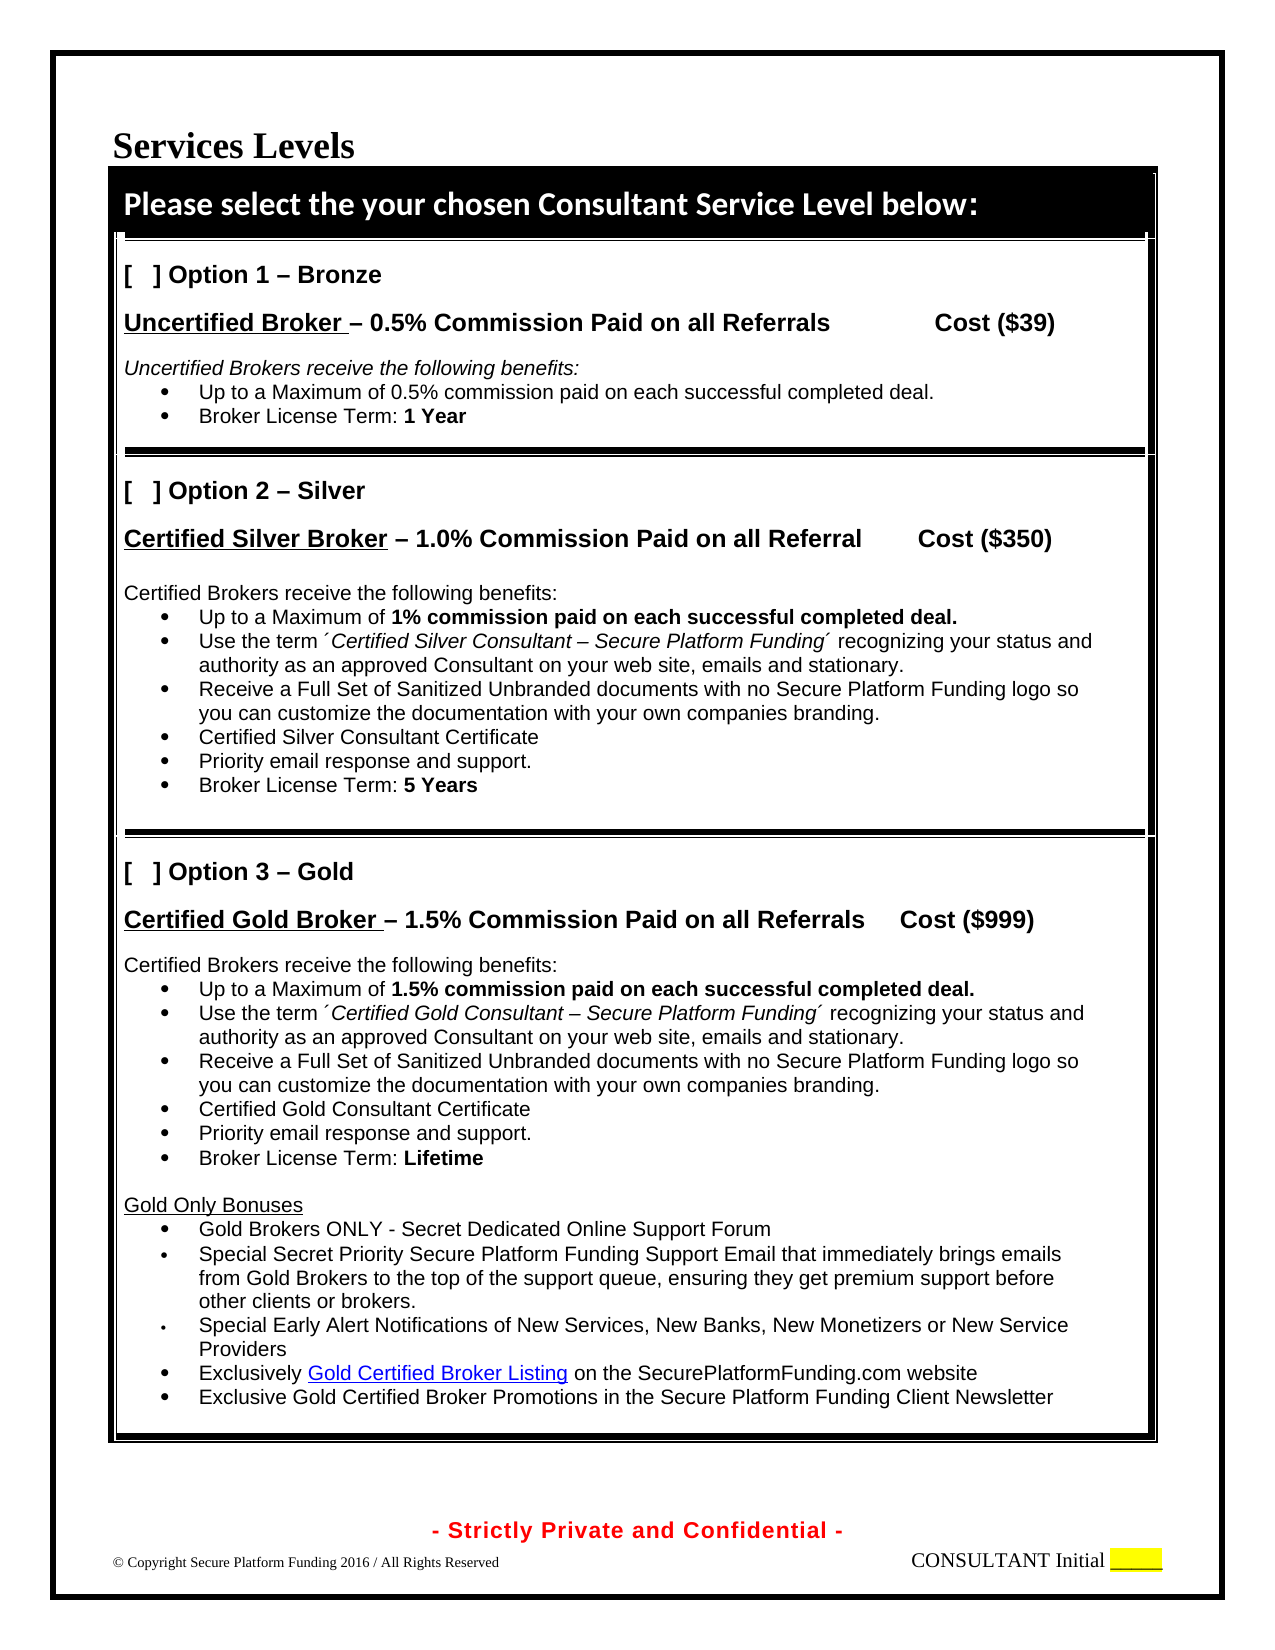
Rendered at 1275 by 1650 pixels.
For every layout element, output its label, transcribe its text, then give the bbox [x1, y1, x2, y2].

title Services Levels [112, 123, 1162, 166]
table_cell [ ] Option 2 – Silver Certified Silver Broker – 1.0% Commission Paid on all Referral Cost ($350) Certified Brokers receive the following benefits: Up to a Maximum of 1% commission paid on each successful completed deal. Use the term ´Certified Silver Consultant – Secure Platform Funding´ recognizing your status and authority as an approved Consultant on your web site, emails and stationary. Receive a Full Set of Sanitized Unbranded documents with no Secure Platform Funding logo so you can customize the documentation with your own companies branding. Certified Silver Consultant Certificate Priority email response and support. Broker License Term: 5 Years [114, 447, 1153, 829]
table_cell [ ] Option 1 – Bronze Uncertified Broker – 0.5% Commission Paid on all Referrals Cost ($39) Uncertified Brokers receive the following benefits: Up to a Maximum of 0.5% commission paid on each successful completed deal. Broker License Term: 1 Year [114, 232, 1153, 447]
table_cell [ ] Option 3 – Gold Certified Gold Broker – 1.5% Commission Paid on all Referrals Cost ($999) Certified Brokers receive the following benefits: Up to a Maximum of 1.5% commission paid on each successful completed deal. Use the term ´Certified Gold Consultant – Secure Platform Funding´ recognizing your status and authority as an approved Consultant on your web site, emails and stationary. Receive a Full Set of Sanitized Unbranded documents with no Secure Platform Funding logo so you can customize the documentation with your own companies branding. Certified Gold Consultant Certificate Priority email response and support. Broker License Term: Lifetime Gold Only Bonuses Gold Brokers ONLY - Secret Dedicated Online Support Forum Special Secret Priority Secure Platform Funding Support Email that immediately brings emails from Gold Brokers to the top of the support queue, ensuring they get premium support before other clients or brokers. Special Early Alert Notifications of New Services, New Banks, New Monetizers or New Service Providers Exclusively Gold Certified Broker Listing on the SecurePlatformFunding.com website Exclusive Gold Certified Broker Promotions in the Secure Platform Funding Client Newsletter [114, 829, 1153, 1433]
table_header Please select the your chosen Consultant Service Level below: [117, 176, 1148, 232]
